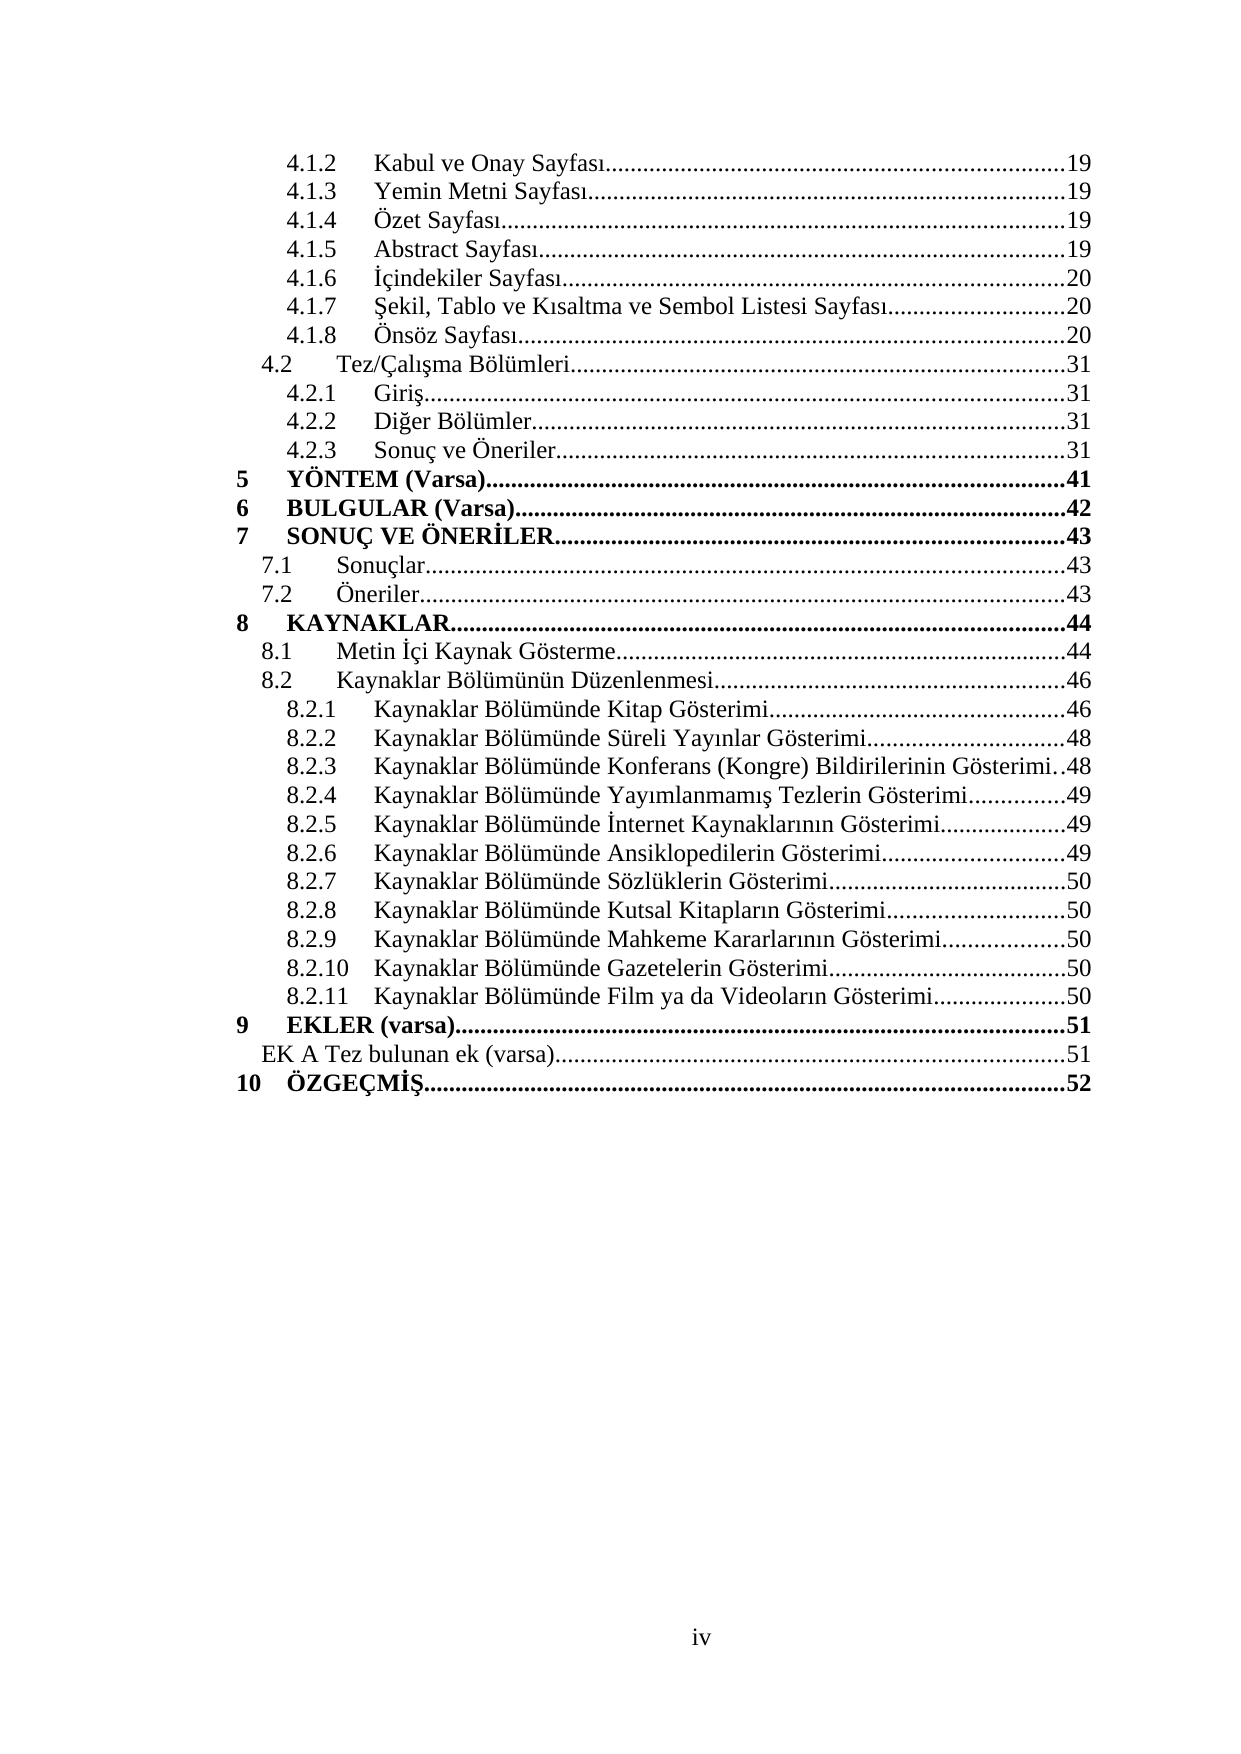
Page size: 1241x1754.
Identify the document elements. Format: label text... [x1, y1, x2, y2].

text 8.2.9 Kaynaklar Bölümünde Mahkeme Kararlarının Gösterimi 50 [286, 924, 1092, 953]
text 8.2.4 Kaynaklar Bölümünde Yayımlanmamış Tezlerin Gösterimi 49 [286, 780, 1092, 809]
text 8.2.1 Kaynaklar Bölümünde Kitap Gösterimi 46 [286, 694, 1092, 723]
text 4.2.3 Sonuç ve Öneriler 31 [286, 435, 1092, 464]
text 4.2.1 Giriş 31 [286, 378, 1092, 406]
text 8.2.6 Kaynaklar Bölümünde Ansiklopedilerin Gösterimi 49 [286, 838, 1092, 866]
text 4.1.3 Yemin Metni Sayfası 19 [286, 176, 1092, 205]
text 4.1.6 İçindekiler Sayfası 20 [286, 263, 1092, 291]
text 4.1.2 Kabul ve Onay Sayfası 19 [286, 148, 1092, 176]
text 4.1.7 Şekil, Tablo ve Kısaltma ve Sembol Listesi Sayfası 20 [286, 291, 1092, 320]
text 4.2.2 Diğer Bölümler 31 [286, 406, 1092, 435]
text 8.2.8 Kaynaklar Bölümünde Kutsal Kitapların Gösterimi 50 [286, 895, 1092, 924]
text 8.2.7 Kaynaklar Bölümünde Sözlüklerin Gösterimi 50 [286, 866, 1092, 895]
text 8.2.11 Kaynaklar Bölümünde Film ya da Videoların Gösterimi 50 [286, 981, 1092, 1010]
text 8 KAYNAKLAR 44 [236, 608, 1092, 636]
text 8.1 Metin İçi Kaynak Gösterme 44 [261, 636, 1092, 665]
text 8.2.3 Kaynaklar Bölümünde Konferans (Kongre) Bildirilerinin Gösterimi 48 [286, 751, 1092, 780]
text 5 YÖNTEM (Varsa) 41 [236, 464, 1092, 493]
text 7.2 Öneriler 43 [261, 579, 1092, 608]
text 7.1 Sonuçlar 43 [261, 550, 1092, 579]
text 8.2.5 Kaynaklar Bölümünde İnternet Kaynaklarının Gösterimi 49 [286, 809, 1092, 838]
text 10 ÖZGEÇMİŞ 52 [236, 1068, 1092, 1096]
text 8.2 Kaynaklar Bölümünün Düzenlenmesi 46 [261, 665, 1092, 694]
text 4.1.8 Önsöz Sayfası 20 [286, 320, 1092, 349]
text 8.2.10 Kaynaklar Bölümünde Gazetelerin Gösterimi 50 [286, 953, 1092, 981]
text 4.1.5 Abstract Sayfası 19 [286, 234, 1092, 263]
text 6 BULGULAR (Varsa) 42 [236, 493, 1092, 521]
text 4.2 Tez/Çalışma Bölümleri 31 [261, 349, 1092, 378]
text 4.1.4 Özet Sayfası 19 [286, 205, 1092, 234]
text 7 SONUÇ VE ÖNERİLER 43 [236, 521, 1092, 550]
text 8.2.2 Kaynaklar Bölümünde Süreli Yayınlar Gösterimi 48 [286, 723, 1092, 751]
text EK A Tez bulunan ek (varsa) 51 [261, 1039, 1092, 1068]
text 9 EKLER (varsa) 51 [236, 1010, 1092, 1039]
